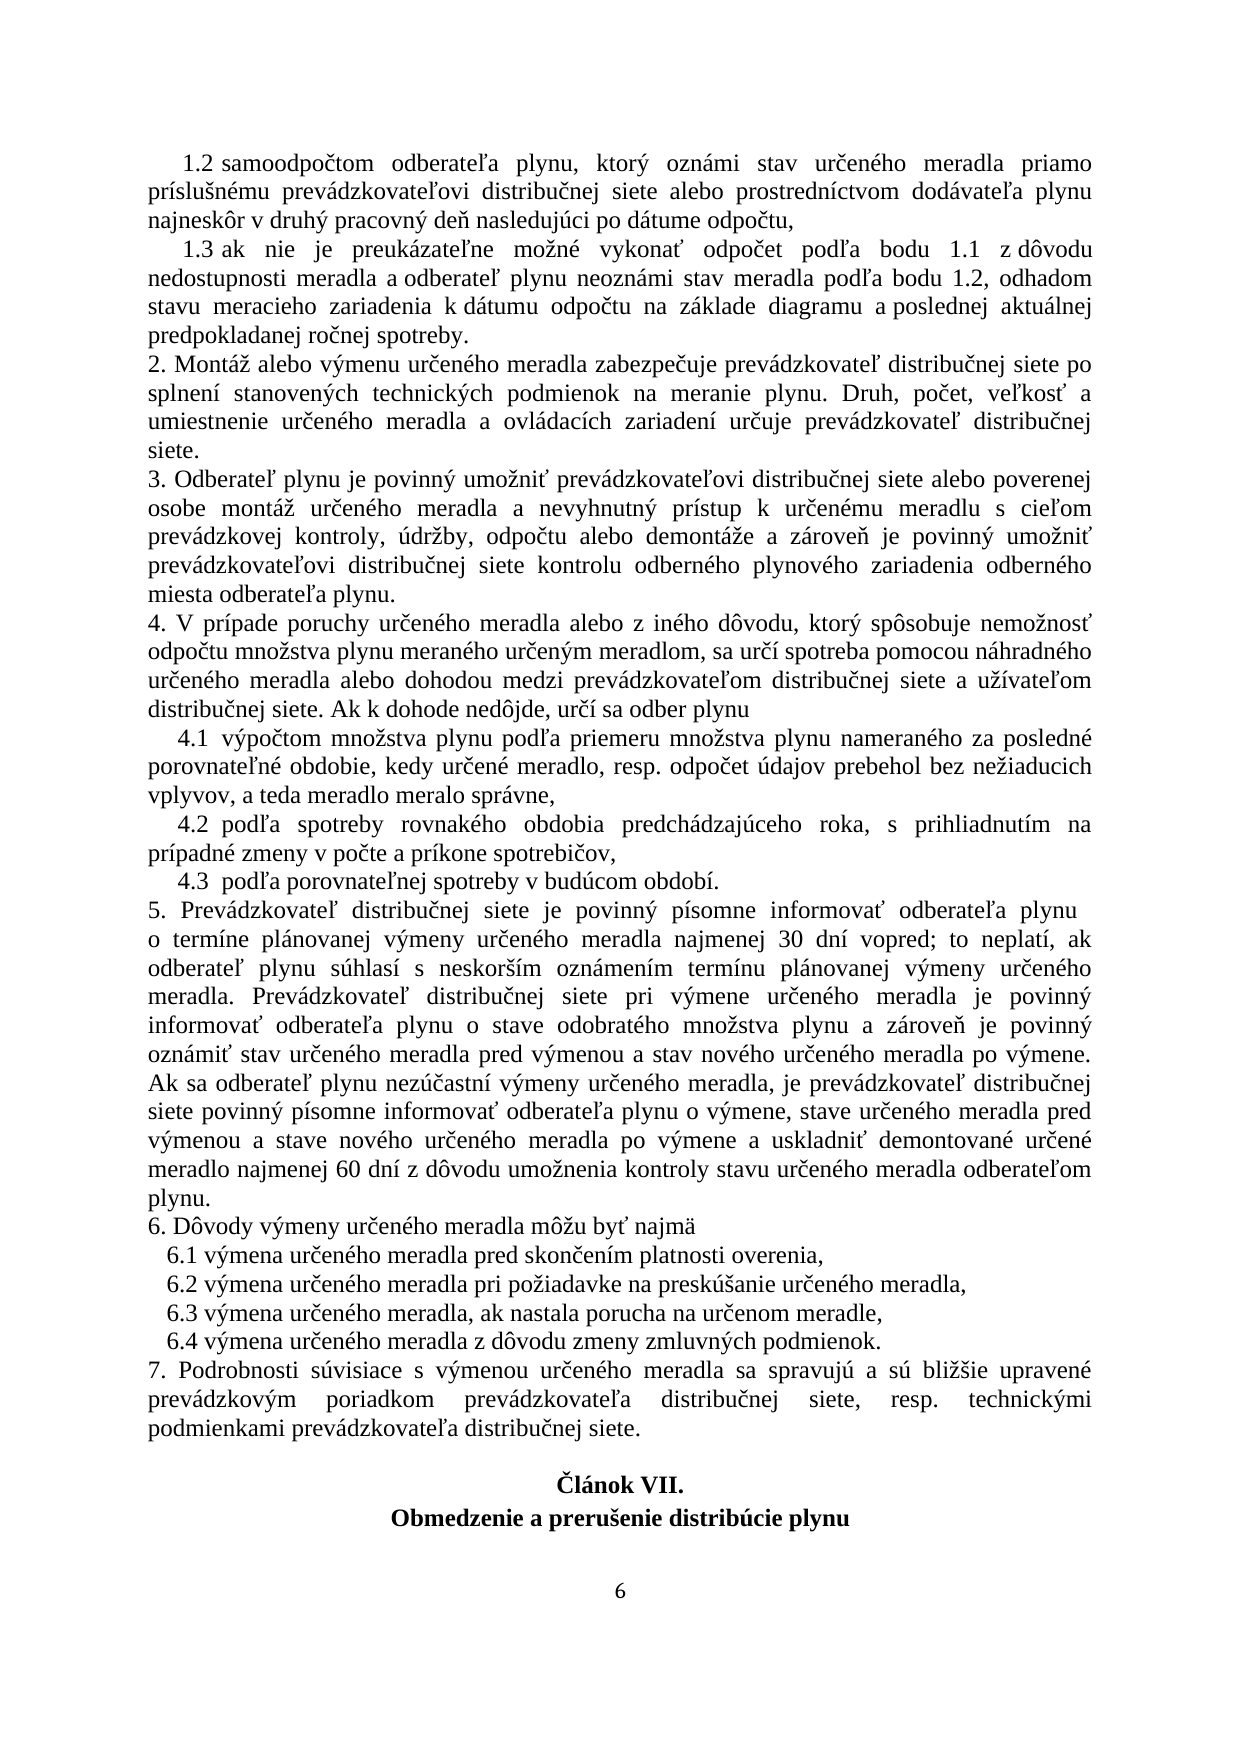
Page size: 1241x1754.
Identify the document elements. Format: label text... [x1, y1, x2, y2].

text Obmedzenie a prerušenie distribúcie plynu [148, 1503, 1093, 1532]
text 6.3 výmena určeného meradla, ak nastala porucha na určenom meradle, [148, 1298, 1093, 1326]
text 4.1 výpočtom množstva plynu podľa priemeru množstva plynu nameraného za posledné porovnateľné obdobie, kedy určené meradlo, resp. odpočet údajov prebehol bez nežiaducich vplyvov, a teda meradlo meralo správne, [148, 723, 1093, 809]
text 2. Montáž alebo výmenu určeného meradla zabezpečuje prevádzkovateľ distribučnej siete po splnení stanovených technických podmienok na meranie plynu. Druh, počet, veľkosť a umiestnenie určeného meradla a ovládacích zariadení určuje prevádzkovateľ distribučnej siete. [148, 349, 1093, 464]
text 7. Podrobnosti súvisiace s výmenou určeného meradla sa spravujú a sú bližšie upravené prevádzkovým poriadkom prevádzkovateľa distribučnej siete, resp. technickými podmienkami prevádzkovateľa distribučnej siete. [148, 1355, 1093, 1441]
text 6. Dôvody výmeny určeného meradla môžu byť najmä [148, 1211, 1093, 1240]
text 4. V prípade poruchy určeného meradla alebo z iného dôvodu, ktorý spôsobuje nemožnosť odpočtu množstva plynu meraného určeným meradlom, sa určí spotreba pomocou náhradného určeného meradla alebo dohodou medzi prevádzkovateľom distribučnej siete a užívateľom distribučnej siete. Ak k dohode nedôjde, určí sa odber plynu [148, 608, 1093, 723]
text 3. Odberateľ plynu je povinný umožniť prevádzkovateľovi distribučnej siete alebo poverenej osobe montáž určeného meradla a nevyhnutný prístup k určenému meradlu s cieľom prevádzkovej kontroly, údržby, odpočtu alebo demontáže a zároveň je povinný umožniť prevádzkovateľovi distribučnej siete kontrolu odberného plynového zariadenia odberného miesta odberateľa plynu. [148, 464, 1093, 608]
text Článok VII. [148, 1470, 1093, 1499]
text 6.2 výmena určeného meradla pri požiadavke na preskúšanie určeného meradla, [148, 1269, 1093, 1298]
text 4.3 podľa porovnateľnej spotreby v budúcom období. [148, 866, 1093, 895]
text 6.4 výmena určeného meradla z dôvodu zmeny zmluvných podmienok. [148, 1326, 1093, 1355]
text 1.3 ak nie je preukázateľne možné vykonať odpočet podľa bodu 1.1 z dôvodu nedostupnosti meradla a odberateľ plynu neoznámi stav meradla podľa bodu 1.2, odhadom stavu meracieho zariadenia k dátumu odpočtu na základe diagramu a poslednej aktuálnej predpokladanej ročnej spotreby. [148, 234, 1093, 349]
text 5. Prevádzkovateľ distribučnej siete je povinný písomne informovať odberateľa plynu o termíne plánovanej výmeny určeného meradla najmenej 30 dní vopred; to neplatí, ak odberateľ plynu súhlasí s neskorším oznámením termínu plánovanej výmeny určeného meradla. Prevádzkovateľ distribučnej siete pri výmene určeného meradla je povinný informovať odberateľa plynu o stave odobratého množstva plynu a zároveň je povinný oznámiť stav určeného meradla pred výmenou a stav nového určeného meradla po výmene. Ak sa odberateľ plynu nezúčastní výmeny určeného meradla, je prevádzkovateľ distribučnej siete povinný písomne informovať odberateľa plynu o výmene, stave určeného meradla pred výmenou a stave nového určeného meradla po výmene a uskladniť demontované určené meradlo najmenej 60 dní z dôvodu umožnenia kontroly stavu určeného meradla odberateľom plynu. [148, 895, 1093, 1211]
text 4.2 podľa spotreby rovnakého obdobia predchádzajúceho roka, s prihliadnutím na prípadné zmeny v počte a príkone spotrebičov, [148, 809, 1093, 866]
text 6.1 výmena určeného meradla pred skončením platnosti overenia, [148, 1240, 1093, 1269]
text 1.2 samoodpočtom odberateľa plynu, ktorý oznámi stav určeného meradla priamo príslušnému prevádzkovateľovi distribučnej siete alebo prostredníctvom dodávateľa plynu najneskôr v druhý pracovný deň nasledujúci po dátume odpočtu, [148, 148, 1093, 234]
